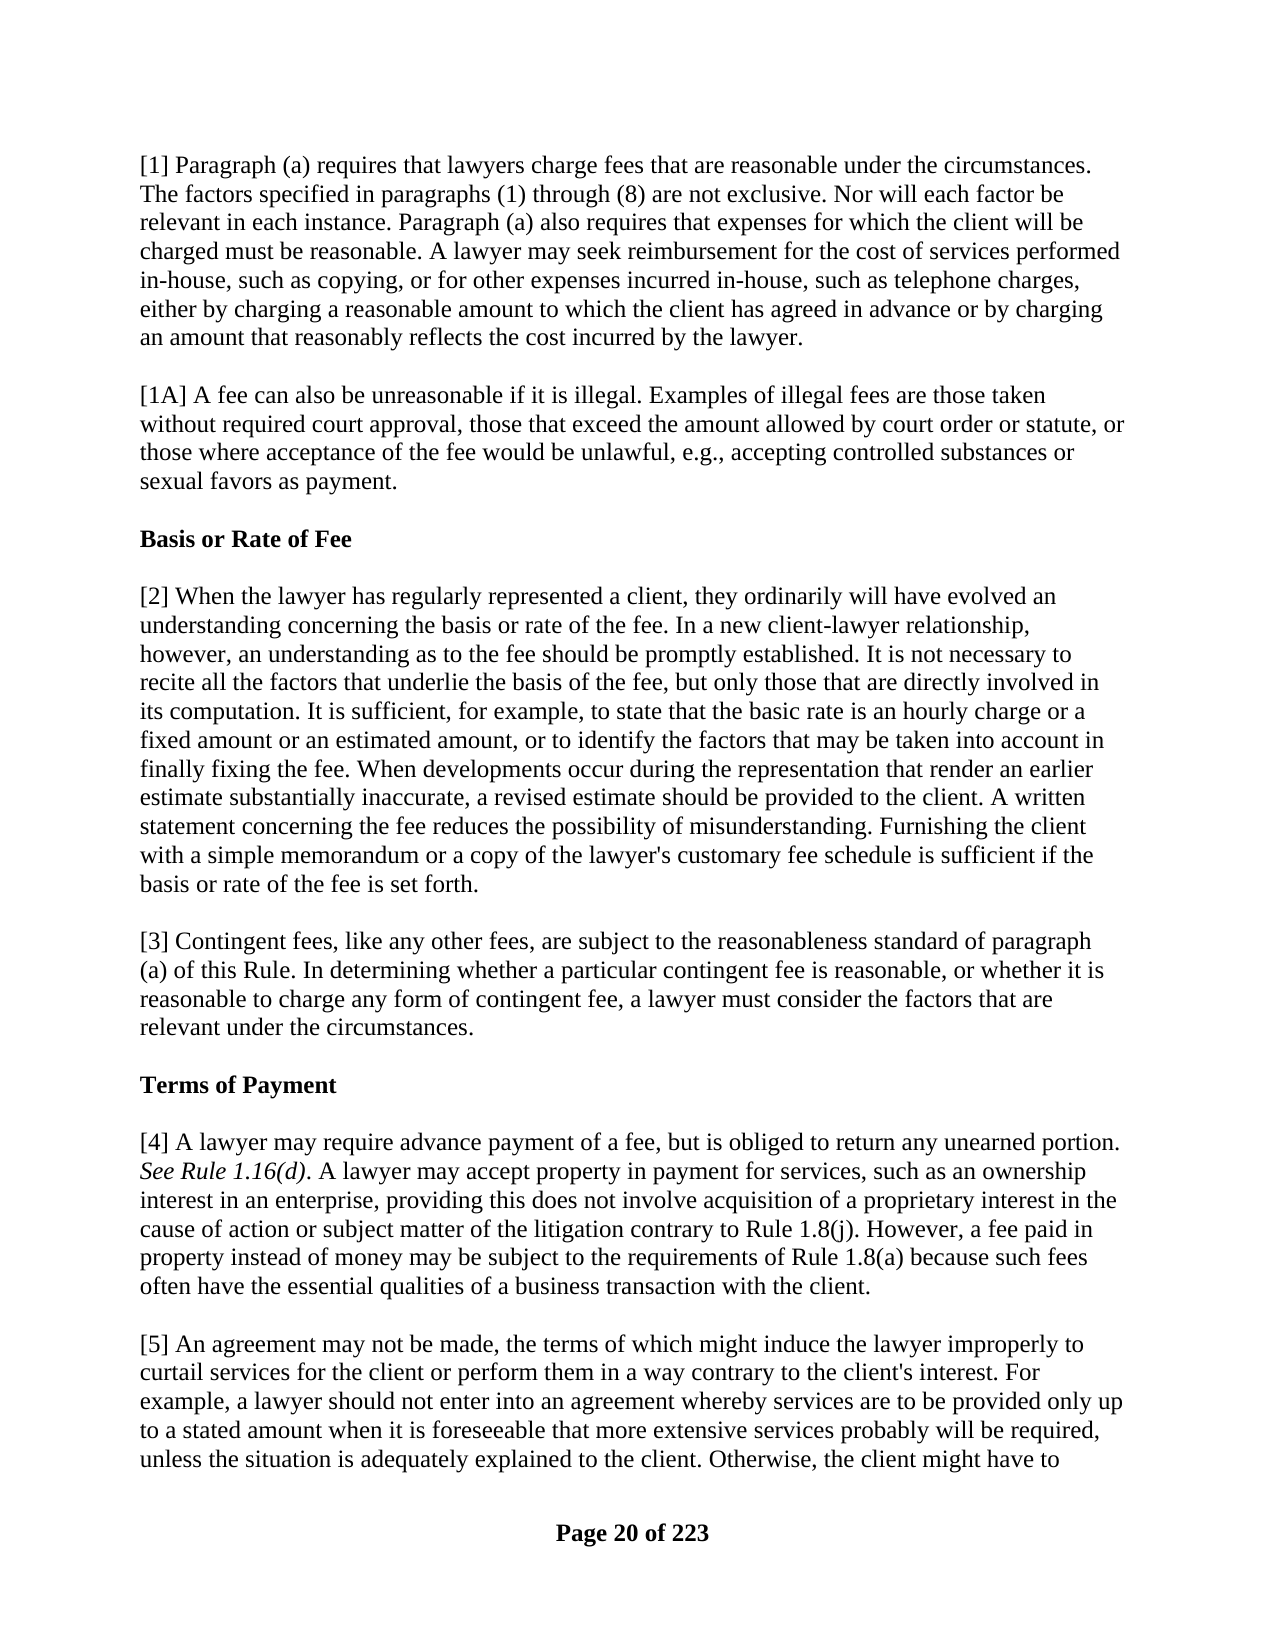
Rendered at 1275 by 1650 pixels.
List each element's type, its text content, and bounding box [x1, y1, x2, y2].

text [4] A lawyer may require advance payment of a fee, but is obliged to return any unearned portion. See Rule 1.16(d). A lawyer may accept property in payment for services, such as an ownership interest in an enterprise, providing this does not involve acquisition of a proprietary interest in the cause of action or subject matter of the litigation contrary to Rule 1.8(j). However, a fee paid in property instead of money may be subject to the requirements of Rule 1.8(a) because such fees often have the essential qualities of a business transaction with the client. [139, 1127, 1125, 1300]
text Basis or Rate of Fee [139, 524, 1125, 552]
text [2] When the lawyer has regularly represented a client, they ordinarily will have evolved an understanding concerning the basis or rate of the fee. In a new client-lawyer relationship, however, an understanding as to the fee should be promptly established. It is not necessary to recite all the factors that underlie the basis of the fee, but only those that are directly involved in its computation. It is sufficient, for example, to state that the basic rate is an hourly charge or a fixed amount or an estimated amount, or to identify the factors that may be taken into account in finally fixing the fee. When developments occur during the representation that render an earlier estimate substantially inaccurate, a revised estimate should be provided to the client. A written statement concerning the fee reduces the possibility of misunderstanding. Furnishing the client with a simple memorandum or a copy of the lawyer's customary fee schedule is sufficient if the basis or rate of the fee is set forth. [139, 581, 1125, 897]
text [139, 1329, 1125, 1472]
text [1] Paragraph (a) requires that lawyers charge fees that are reasonable under the circumstances. The factors specified in paragraphs (1) through (8) are not exclusive. Nor will each factor be relevant in each instance. Paragraph (a) also requires that expenses for which the client will be charged must be reasonable. A lawyer may seek reimbursement for the cost of services performed in-house, such as copying, or for other expenses incurred in-house, such as telephone charges, either by charging a reasonable amount to which the client has agreed in advance or by charging an amount that reasonably reflects the cost incurred by the lawyer. [139, 150, 1125, 351]
text [3] Contingent fees, like any other fees, are subject to the reasonableness standard of paragraph (a) of this Rule. In determining whether a particular contingent fee is reasonable, or whether it is reasonable to charge any form of contingent fee, a lawyer must consider the factors that are relevant under the circumstances. [139, 926, 1125, 1041]
text [1A] A fee can also be unreasonable if it is illegal. Examples of illegal fees are those taken without required court approval, those that exceed the amount allowed by court order or statute, or those where acceptance of the fee would be unlawful, e.g., accepting controlled substances or sexual favors as payment. [139, 380, 1125, 495]
text Terms of Payment [139, 1070, 1125, 1099]
